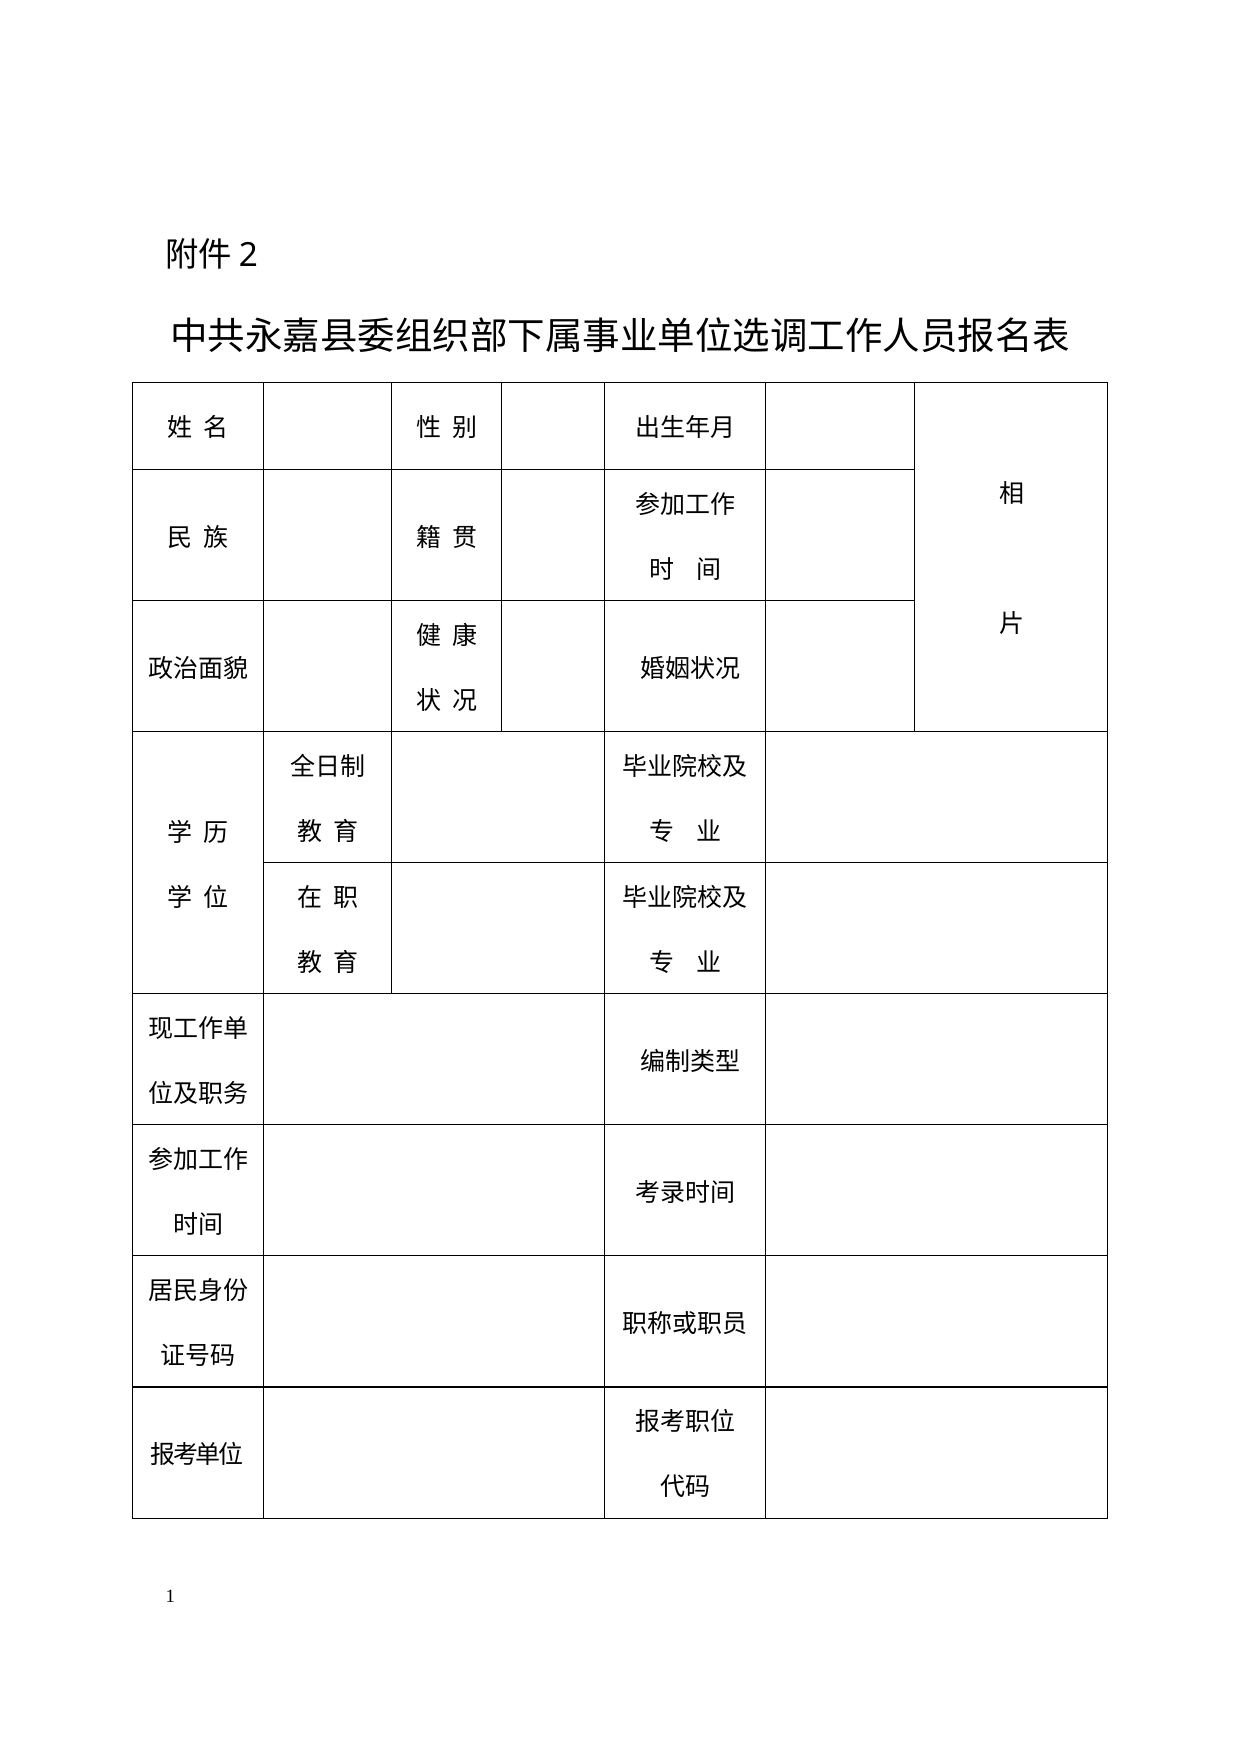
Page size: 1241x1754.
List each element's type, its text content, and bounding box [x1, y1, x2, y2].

table_header 姓 名 [133, 383, 263, 469]
table_cell [264, 994, 604, 1124]
table_cell [766, 601, 914, 731]
table_cell 编制类型 [605, 994, 765, 1124]
text 附件2 [165, 219, 1075, 284]
table_cell [766, 470, 914, 600]
table_cell 在 职 教 育 [264, 863, 391, 993]
table_cell [264, 1256, 604, 1386]
table_header 相 片 [915, 383, 1107, 731]
table_cell [766, 863, 1107, 993]
table_cell 现工作单位及职务 [133, 994, 263, 1124]
table_cell [264, 1388, 604, 1517]
table_cell [264, 601, 391, 731]
table_cell [502, 470, 604, 600]
table_cell 籍 贯 [392, 470, 501, 600]
table_header [264, 383, 391, 469]
table_cell [392, 732, 604, 862]
table_header [502, 383, 604, 469]
table_cell 毕业院校及 专 业 [605, 863, 765, 993]
table_cell [502, 601, 604, 731]
table_cell 全日制 教 育 [264, 732, 391, 862]
table_cell 毕业院校及 专 业 [605, 732, 765, 862]
table_header [766, 383, 914, 469]
table_cell 政治面貌 [133, 601, 263, 731]
table_cell [392, 863, 604, 993]
table_cell [766, 1125, 1107, 1255]
table_header 出生年月 [605, 383, 765, 469]
table_cell 健 康 状 况 [392, 601, 501, 731]
table_cell 参加工作 时 间 [605, 470, 765, 600]
table_cell [264, 1125, 604, 1255]
table_cell [766, 1388, 1107, 1517]
table_cell 居民身份证号码 [133, 1256, 263, 1386]
table_cell 婚姻状况 [605, 601, 765, 731]
table_cell [264, 470, 391, 600]
table_cell 参加工作时间 [133, 1125, 263, 1255]
table_cell [766, 994, 1107, 1124]
table_cell 学 历 学 位 [133, 732, 263, 993]
table_cell 考录时间 [605, 1125, 765, 1255]
table_cell 民 族 [133, 470, 263, 600]
table_cell 报考单位 [133, 1388, 263, 1517]
table_cell 职称或职员 [605, 1256, 765, 1386]
table_cell 报考职位 代码 [605, 1388, 765, 1517]
table_header 性 别 [392, 383, 501, 469]
table_cell [766, 732, 1107, 862]
table_cell [766, 1256, 1107, 1386]
text 中共永嘉县委组织部下属事业单位选调工作人员报名表 [165, 301, 1075, 366]
